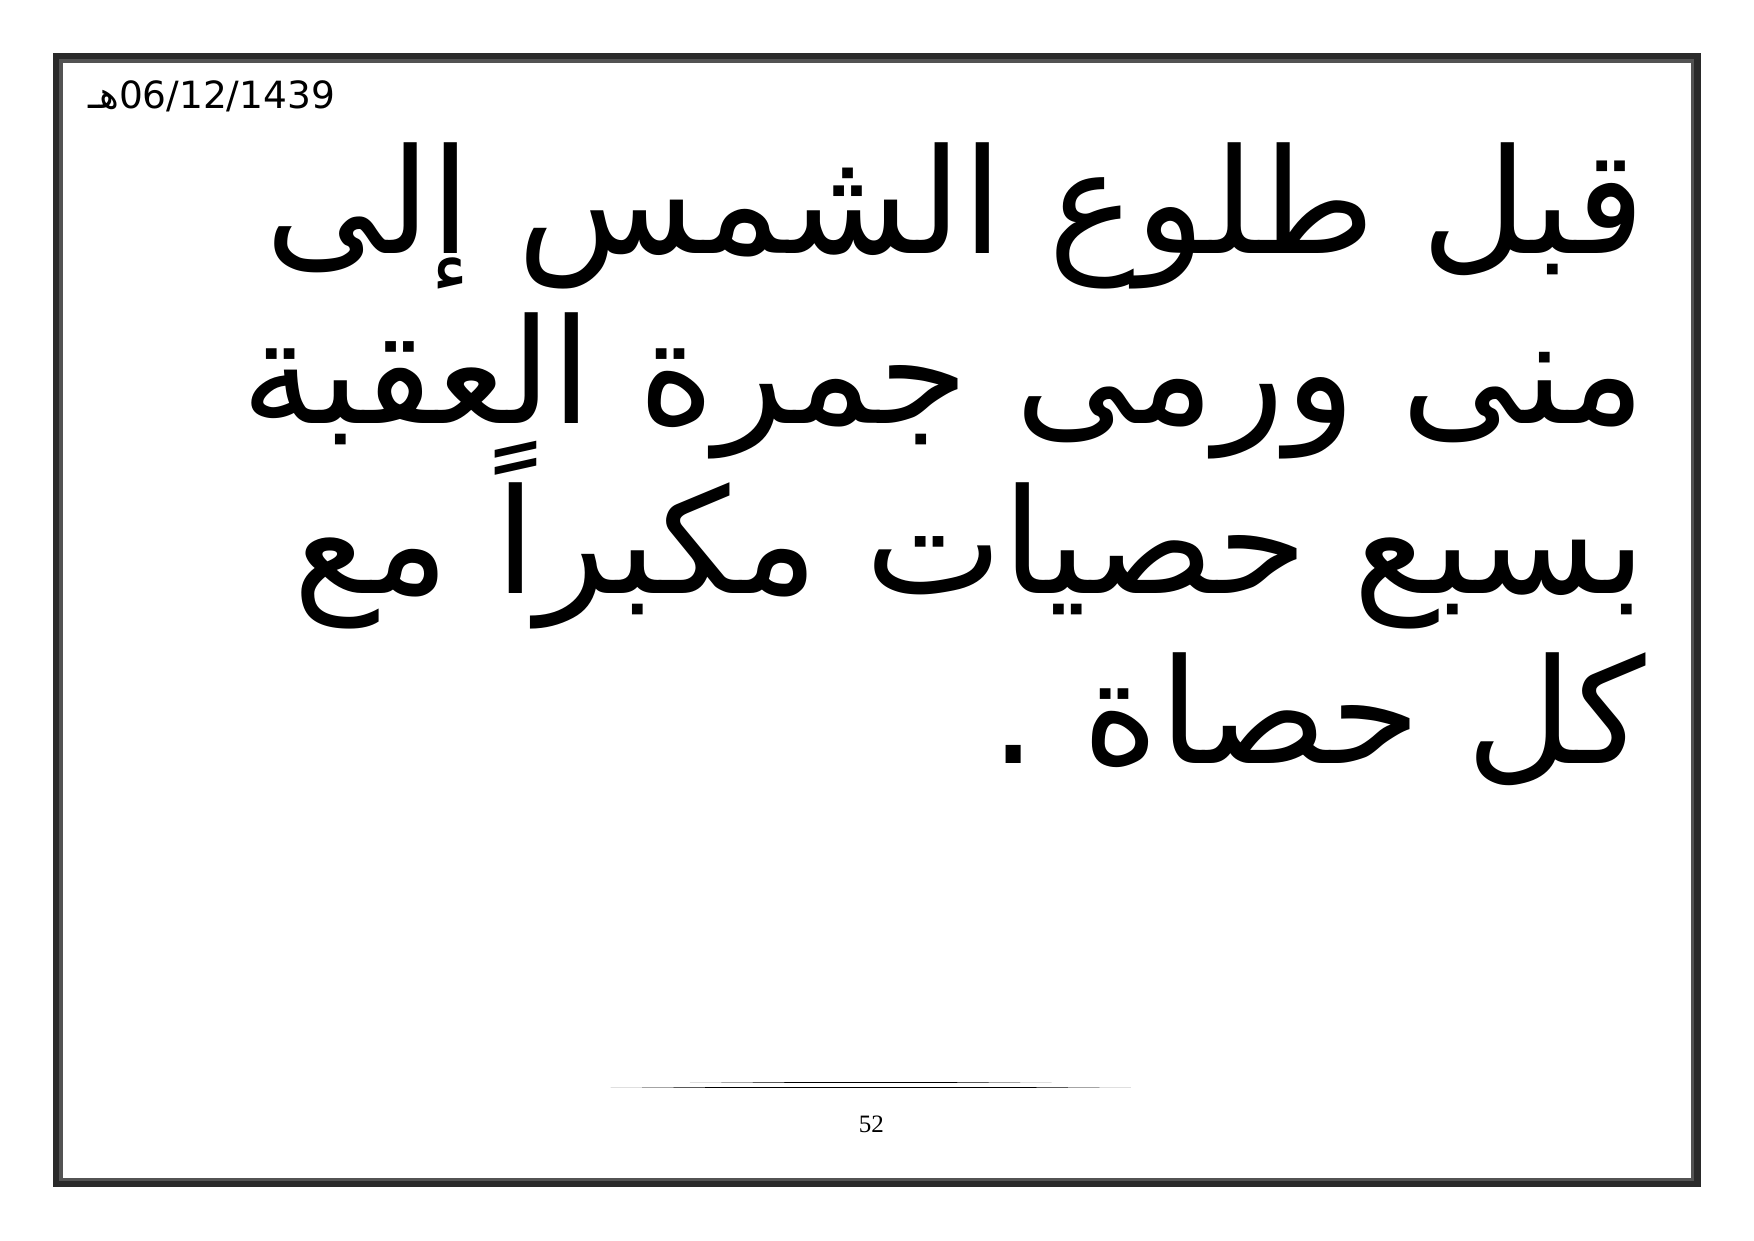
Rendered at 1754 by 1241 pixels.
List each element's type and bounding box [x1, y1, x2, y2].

text [107, 118, 1646, 797]
